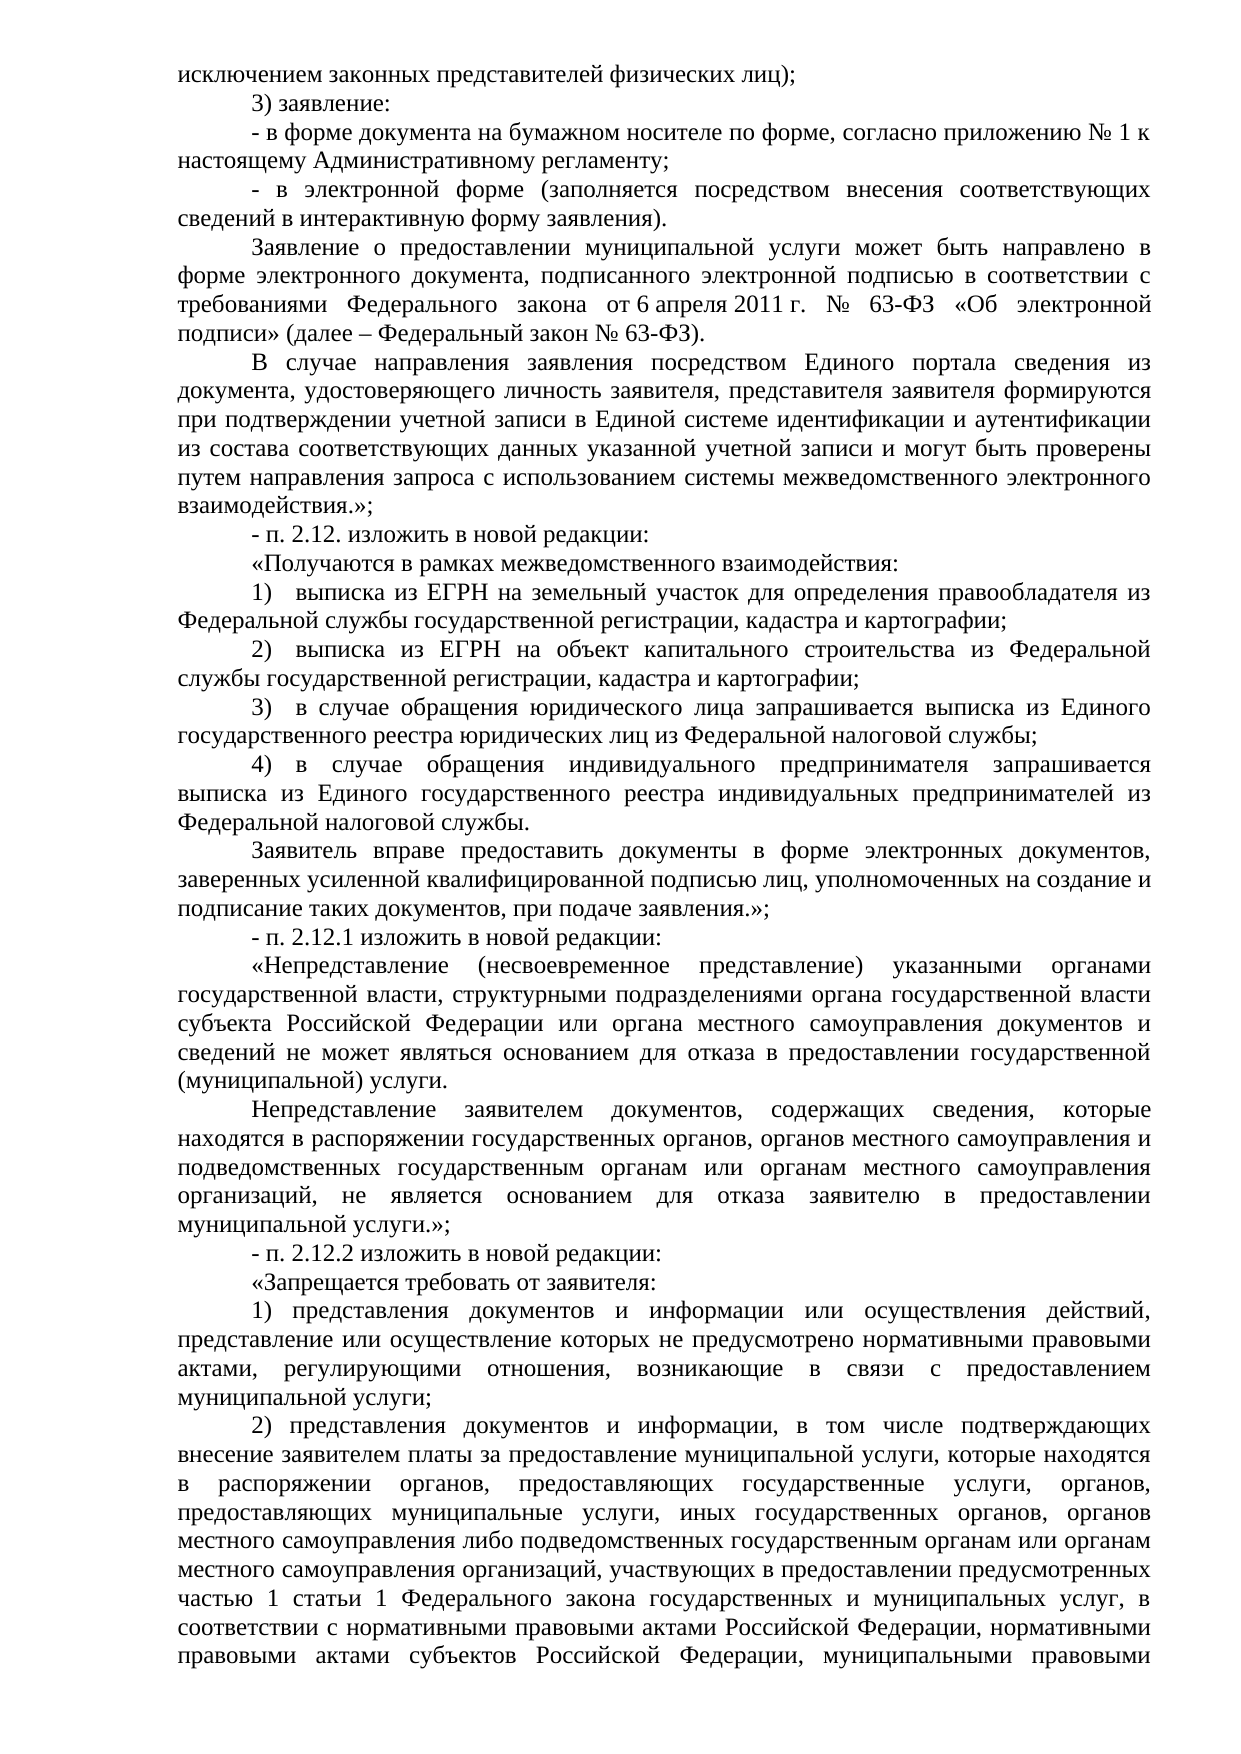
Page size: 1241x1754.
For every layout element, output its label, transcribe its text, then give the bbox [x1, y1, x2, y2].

text 1) представления документов и информации или осуществления действий, представление или осуществление которых не предусмотрено нормативными правовыми актами, регулирующими отношения, возникающие в связи с предоставлением муниципальной услуги; [177, 1295, 1152, 1410]
text Непредставление заявителем документов, содержащих сведения, которые находятся в распоряжении государственных органов, органов местного самоуправления и подведомственных государственным органам или органам местного самоуправления организаций, не является основанием для отказа заявителю в предоставлении муниципальной услуги.»; [177, 1094, 1152, 1238]
text «Получаются в рамках межведомственного взаимодействия: [177, 548, 1152, 577]
text «Непредставление (несвоевременное представление) указанными органами государственной власти, структурными подразделениями органа государственной власти субъекта Российской Федерации или органа местного самоуправления документов и сведений не может являться основанием для отказа в предоставлении государственной (муниципальной) услуги. [177, 950, 1152, 1094]
list выписка из ЕГРН на объект капитального строительства из Федеральной службы государственной регистрации, кадастра и картографии; [177, 634, 1152, 692]
text - п. 2.12. изложить в новой редакции: [177, 519, 1152, 548]
text В случае направления заявления посредством Единого портала сведения из документа, удостоверяющего личность заявителя, представителя заявителя формируются при подтверждении учетной записи в Единой системе идентификации и аутентификации из состава соответствующих данных указанной учетной записи и могут быть проверены путем направления запроса с использованием системы межведомственного электронного взаимодействия.»; [177, 347, 1152, 519]
text - п. 2.12.1 изложить в новой редакции: [177, 922, 1152, 950]
list выписка из ЕГРН на земельный участок для определения правообладателя из Федеральной службы государственной регистрации, кадастра и картографии; [177, 577, 1152, 634]
list в случае обращения индивидуального предпринимателя запрашивается выписка из Единого государственного реестра индивидуальных предпринимателей из Федеральной налоговой службы. [177, 749, 1152, 835]
list в случае обращения юридического лица запрашивается выписка из Единого государственного реестра юридических лиц из Федеральной налоговой службы; [177, 692, 1152, 749]
text 3) заявление: [177, 88, 1152, 117]
text - в электронной форме (заполняется посредством внесения соответствующих сведений в интерактивную форму заявления). [177, 174, 1152, 232]
text - п. 2.12.2 изложить в новой редакции: [177, 1238, 1152, 1267]
text Заявление о предоставлении муниципальной услуги может быть направлено в форме электронного документа, подписанного электронной подписью в соответствии с требованиями Федерального закона от 6 апреля 2011 г. № 63-ФЗ «Об электронной подписи» (далее – Федеральный закон № 63-ФЗ). [177, 232, 1152, 347]
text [177, 59, 1152, 88]
text Заявитель вправе предоставить документы в форме электронных документов, заверенных усиленной квалифицированной подписью лиц, уполномоченных на создание и подписание таких документов, при подаче заявления.»; [177, 835, 1152, 922]
text «Запрещается требовать от заявителя: [177, 1267, 1152, 1295]
text - в форме документа на бумажном носителе по форме, согласно приложению № 1 к настоящему Административному регламенту; [177, 117, 1152, 174]
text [177, 1410, 1152, 1669]
